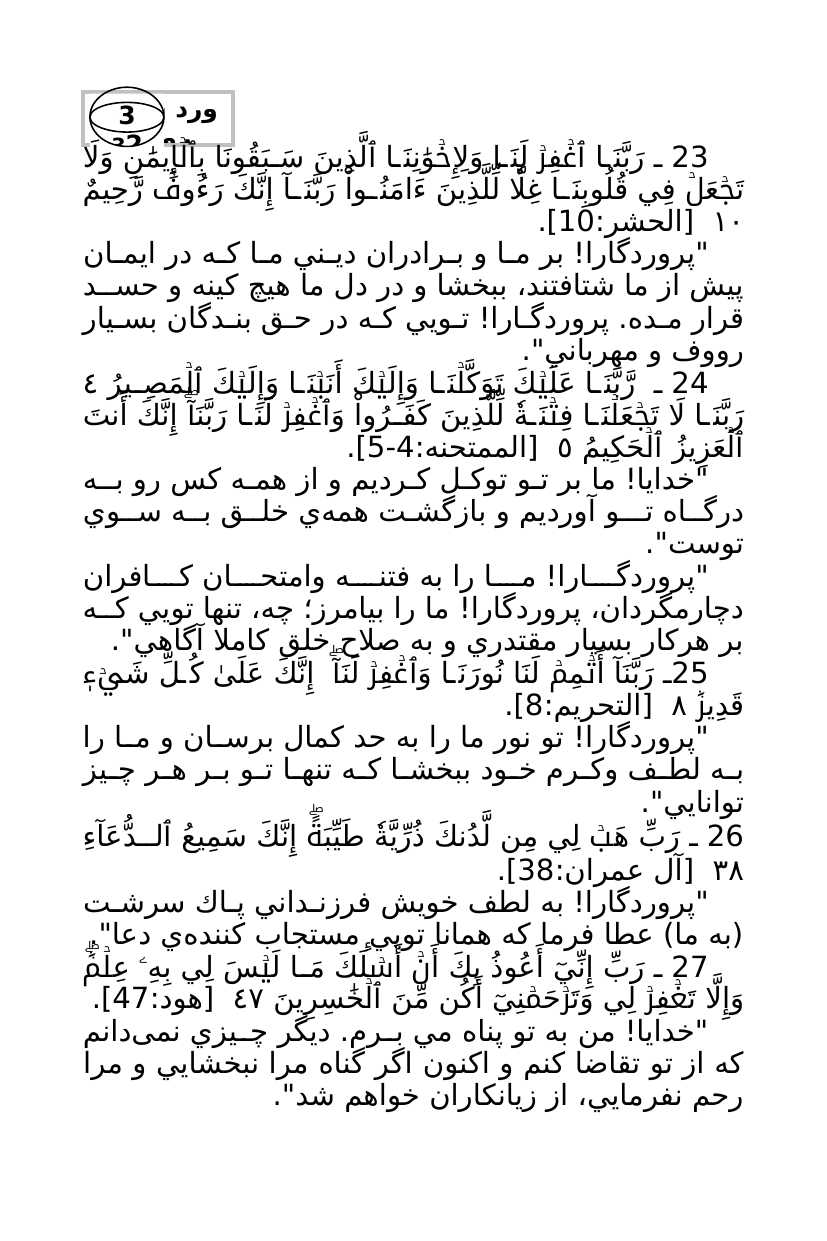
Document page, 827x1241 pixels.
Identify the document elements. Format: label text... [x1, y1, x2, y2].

text "پروردگارا! به لطف خويش فرزنداني پاك سرشت (به ما) عطا فرما كه همانا تويي مستجاب كننده‌ي دعا". [83, 887, 744, 951]
text "خدايا! من به تو پناه مي برم. ديگر چيزي نمى‌دانم كه از تو تقاضا كنم و اكنون اگر گناه مرا نبخشايي و مرا رحم نفرمايي، از زيانكاران خواهم شد". [83, 1016, 744, 1112]
text 26 ـ رَبِّ هَبۡ لِي مِن لَّدُنكَ ذُرِّيَّةٗ طَيِّبَةًۖ إِنَّكَ سَمِيعُ ٱلدُّعَآءِ ٣٨ [آل عمران:38]. [83, 819, 744, 887]
text 23 ـ رَبَّنَا ٱغۡفِرۡ لَنَا وَلِإِخۡوَٰنِنَا ٱلَّذِينَ سَبَقُونَا بِٱلۡإِيمَٰنِ وَلَا تَجۡعَلۡ فِي قُلُوبِنَا غِلّٗا لِّلَّذِينَ ءَامَنُواْ رَبَّنَآ إِنَّكَ رَءُوفٞ رَّحِيمٌ ١٠ [الحشر:10]. [83, 141, 744, 238]
text "پروردگارا! تو نور ما را به حد كمال برسان و ما را به لطف وكرم خود ببخشا كه تنها تو بر هر چيز توانايي". [83, 722, 744, 819]
text "پروردگارا! ما را به فتنه وامتحان كافران دچارمگردان، پروردگارا! ما را بيامرز؛ چه، تنها تويي كه بر هركار بسيار مقتدري و به صلاح خلق كاملا آگاهي". [83, 561, 744, 658]
text 25ـ رَبَّنَآ أَتۡمِمۡ لَنَا نُورَنَا وَٱغۡفِرۡ لَنَآۖ إِنَّكَ عَلَىٰ كُلِّ شَيۡءٖ قَدِيرٞ ٨ [التحريم:8]. [83, 658, 744, 722]
text 27 ـ رَبِّ إِنِّيٓ أَعُوذُ بِكَ أَنۡ أَسۡ‍َٔلَكَ مَا لَيۡسَ لِي بِهِۦ عِلۡمٞۖ وَإِلَّا تَغۡفِرۡ لِي وَتَرۡحَمۡنِيٓ أَكُن مِّنَ ٱلۡخَٰسِرِينَ ٤٧ [هود:47]. [83, 951, 744, 1016]
text "پروردگارا! بر ما و برادران ديني ما كه در ايمان پيش از ما شتافتند، ببخشا و در دل ما هيچ كينه و حسد قرار مده. پروردگارا! تويي كه در حق بندگان بسيار رووف و مهرباني". [83, 238, 744, 367]
text 24 ـ رَّبَّنَا عَلَيۡكَ تَوَكَّلۡنَا وَإِلَيۡكَ أَنَبۡنَا وَإِلَيۡكَ ٱلۡمَصِيرُ ٤ رَبَّنَا لَا تَجۡعَلۡنَا فِتۡنَةٗ لِّلَّذِينَ كَفَرُواْ وَٱغۡفِرۡ لَنَا رَبَّنَآۖ إِنَّكَ أَنتَ ٱلۡعَزِيزُ ٱلۡحَكِيمُ ٥ [الممتحنه:4-5]. [83, 367, 744, 464]
text "خدايا! ما بر تو توكل كرديم و از همه كس رو بـه درگاه تـو آورديم و بازگشـت همه‌ي خلق به سوي توست". [83, 464, 744, 561]
